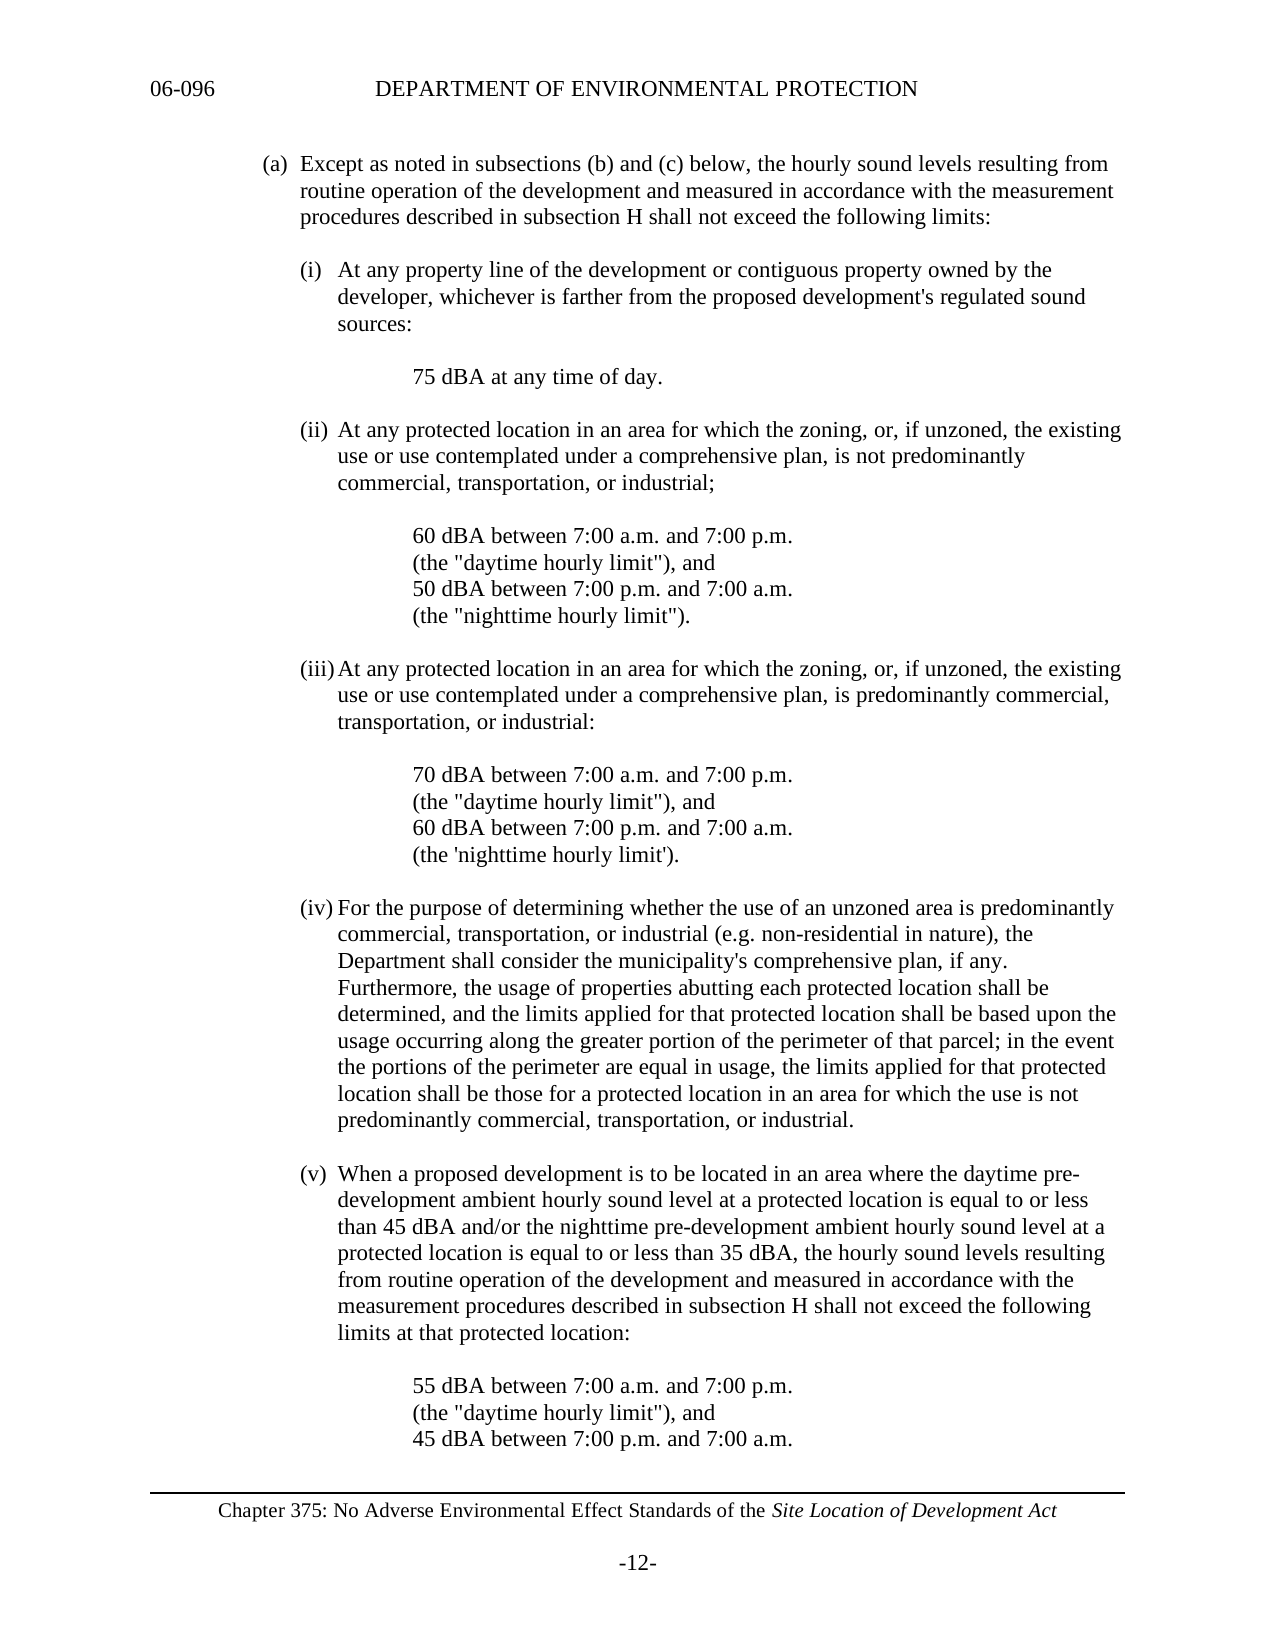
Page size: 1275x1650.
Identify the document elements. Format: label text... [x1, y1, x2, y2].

text (iii) At any protected location in an area for which the zoning, or, if unzoned, the existing use or use contemplated under a comprehensive plan, is predominantly commercial, transportation, or industrial: [300, 655, 1125, 734]
text 60 dBA between and [412, 522, 1125, 548]
text (i) At any property line of the development or contiguous property owned by the developer, whichever is farther from the proposed development's regulated sound sources: [300, 256, 1125, 336]
text (a) Except as noted in subsections (b) and (c) below, the hourly sound levels resulting from routine operation of the development and measured in accordance with the measurement procedures described in subsection H shall not exceed the following limits: [262, 150, 1125, 230]
text (the "daytime hourly limit"), and [412, 1398, 1125, 1425]
text (the "nighttime hourly limit"). [412, 602, 1125, 628]
text 70 dBA between and [412, 761, 1125, 787]
text (v) When a proposed development is to be located in an area where the daytime pre-development ambient hourly sound level at a protected location is equal to or less than 45 dBA and/or the nighttime pre-development ambient hourly sound level at a protected location is equal to or less than 35 dBA, the hourly sound levels resulting from routine operation of the development and measured in accordance with the measurement procedures described in subsection H shall not exceed the following limits at that protected location: [300, 1159, 1125, 1345]
text (ii) At any protected location in an area for which the zoning, or, if unzoned, the existing use or use contemplated under a comprehensive plan, is not predominantly commercial, transportation, or industrial; [300, 416, 1125, 495]
text 55 dBA between and [412, 1372, 1125, 1398]
text (the "daytime hourly limit"), and [412, 548, 1125, 575]
text 60 dBA between and [412, 814, 1125, 841]
text (the "daytime hourly limit"), and [412, 787, 1125, 814]
text (the 'nighttime hourly limit'). [412, 841, 1125, 867]
text 50 dBA between and [412, 575, 1125, 602]
text 45 dBA between and [412, 1425, 1125, 1452]
text 75 dBA at any time of day. [412, 362, 1125, 389]
text (iv) For the purpose of determining whether the use of an unzoned area is predominantly commercial, transportation, or industrial (e.g. non-residential in nature), the Department shall consider the municipality's comprehensive plan, if any. Furthermore, the usage of properties abutting each protected location shall be determined, and the limits applied for that protected location shall be based upon the usage occurring along the greater portion of the perimeter of that parcel; in the event the portions of the perimeter are equal in usage, the limits applied for that protected location shall be those for a protected location in an area for which the use is not predominantly commercial, transportation, or industrial. [300, 894, 1125, 1133]
